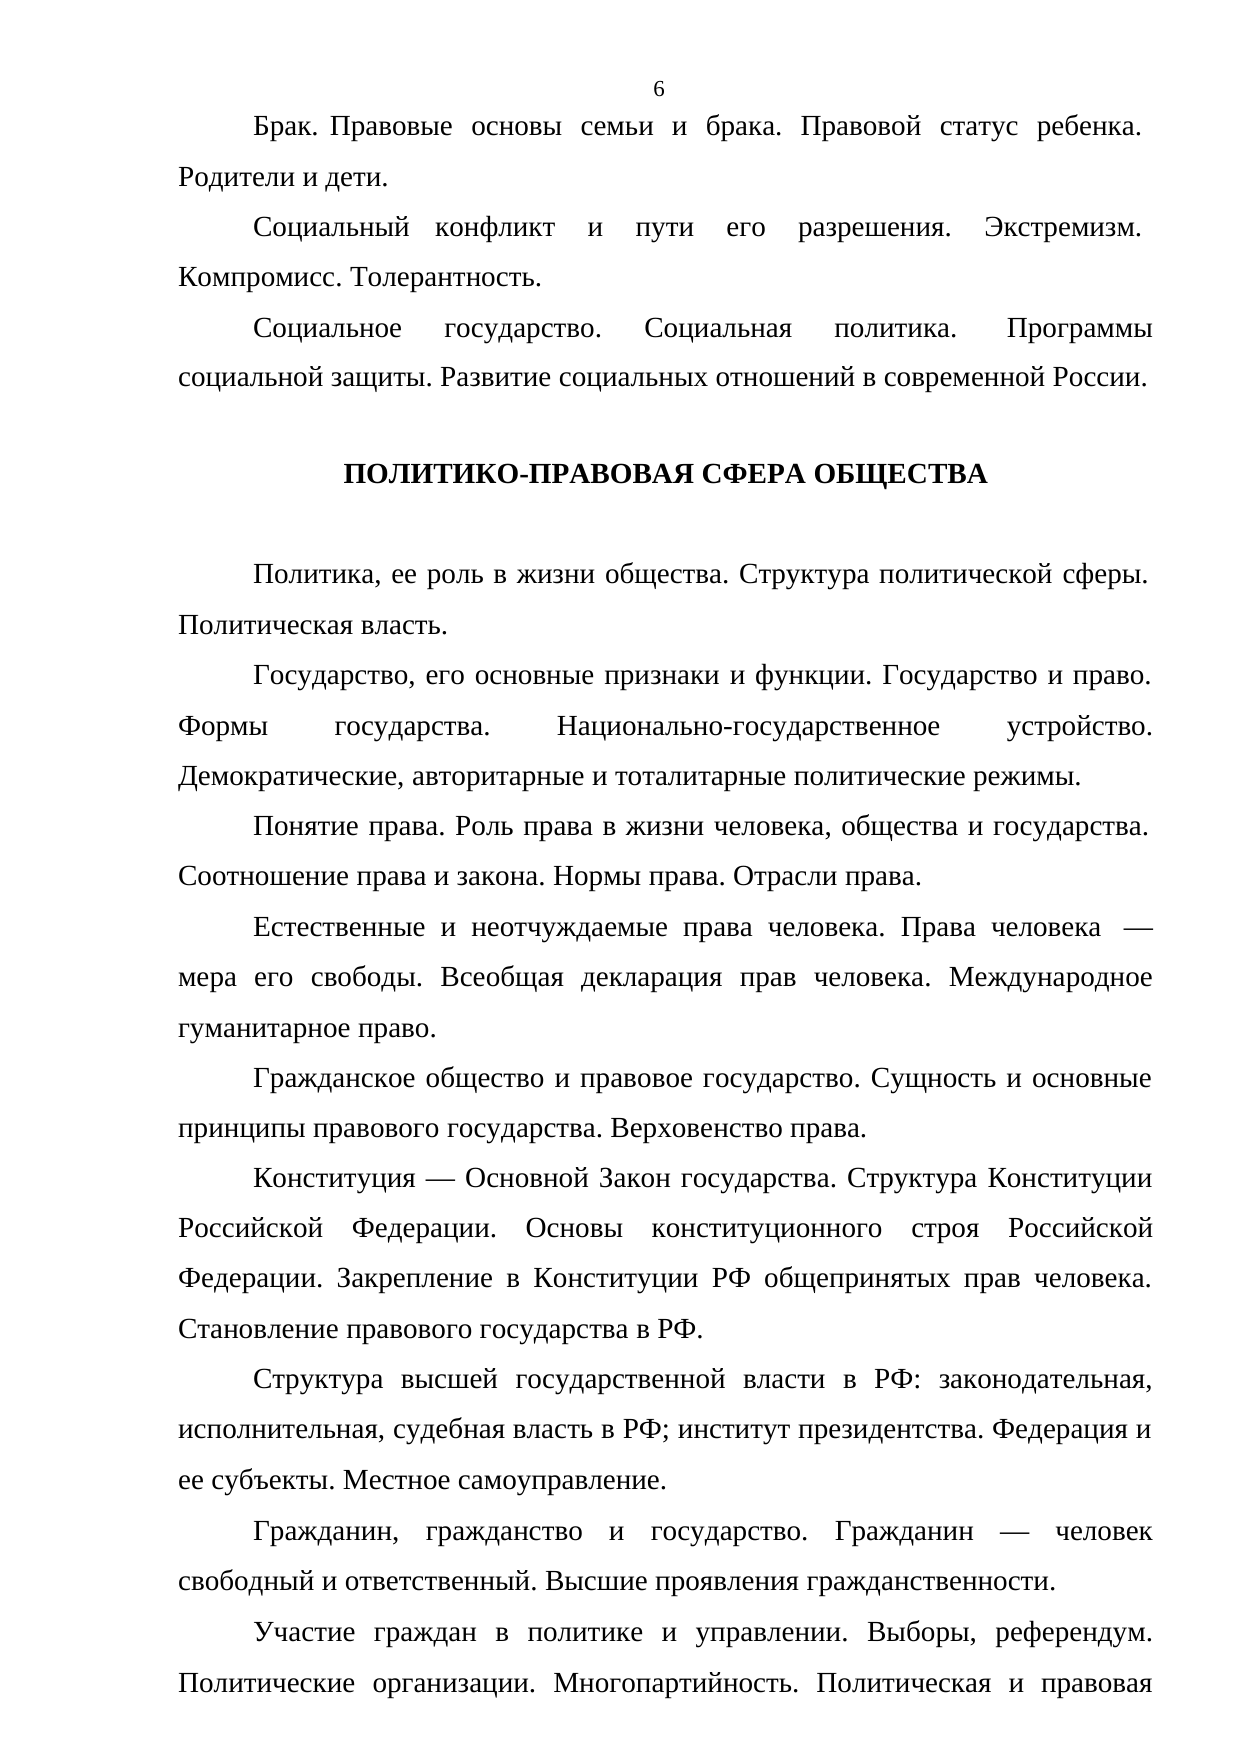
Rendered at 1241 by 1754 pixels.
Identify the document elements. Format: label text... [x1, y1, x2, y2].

text Брак. Правовые основы семьи и брака. Правовой статус ребенка. [253, 108, 1165, 142]
text Политика, ее роль в жизни общества. Структура политической сферы. [253, 557, 1165, 590]
text Государство, его основные признаки и функции. Государство и право. Формы государства. Национально-государственное устройство. Демократические, авторитарные и тоталитарные политические режимы. [178, 657, 1153, 792]
text Конституция — Основной Закон государства. Структура Конституции Российской Федерации. Основы конституционного строя Российской Федерации. Закрепление в Конституции РФ общепринятых прав человека. Становление правового государства в РФ. [178, 1160, 1153, 1344]
subtitle ПОЛИТИКО-ПРАВОВАЯ СФЕРА ОБЩЕСТВА [182, 456, 1149, 489]
text Социальное государство. Социальная политика. Программы социальной защиты. Развитие социальных отношений в современной России. [178, 310, 1153, 393]
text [178, 1614, 1153, 1698]
text Понятие права. Роль права в жизни человека, общества и государства. [253, 808, 1165, 842]
text Социальный конфликт и пути его разрешения. Экстремизм. [253, 209, 1165, 242]
text Политическая власть. [178, 607, 1165, 641]
text Гражданин, гражданство и государство. Гражданин — человек свободный и ответственный. Высшие проявления гражданственности. [178, 1513, 1153, 1597]
text Соотношение права и закона. Нормы права. Отрасли права. [178, 858, 1165, 892]
text Естественные и неотчуждаемые права человека. Права человека — мера его свободы. Всеобщая декларация прав человека. Международное гуманитарное право. [178, 909, 1153, 1043]
text Структура высшей государственной власти в РФ: законодательная, исполнительная, судебная власть в РФ; институт президентства. Федерация и ее субъекты. Местное самоуправление. [178, 1361, 1153, 1496]
text Гражданское общество и правовое государство. Сущность и основные принципы правового государства. Верховенство права. [178, 1060, 1153, 1143]
text Родители и дети. [178, 159, 1165, 192]
text Компромисс. Толерантность. [178, 259, 1165, 293]
